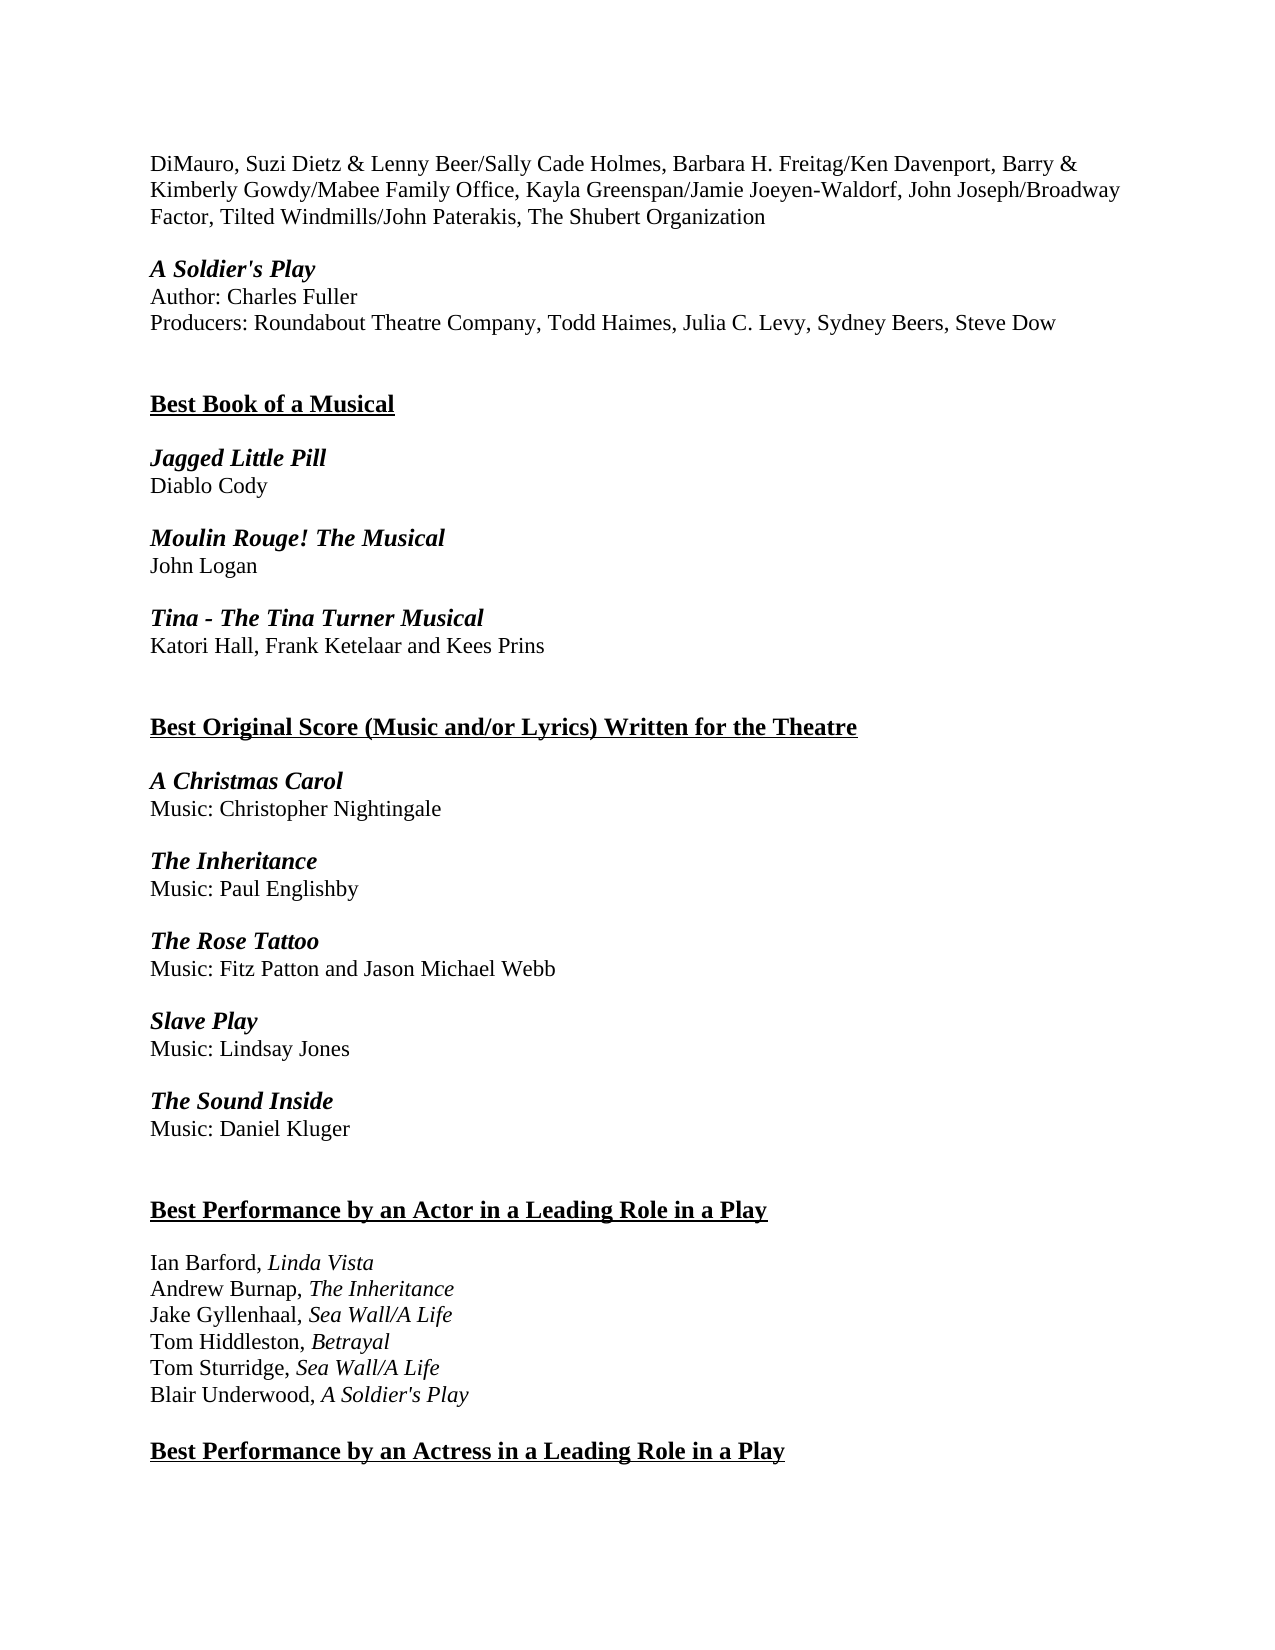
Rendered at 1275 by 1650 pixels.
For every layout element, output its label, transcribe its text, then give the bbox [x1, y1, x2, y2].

text Music: Paul Englishby [150, 875, 1125, 901]
text Jagged Little Pill [150, 443, 1125, 472]
text Slave Play [150, 1006, 1125, 1035]
text John Logan [150, 552, 1125, 578]
text Author: Charles Fuller Producers: Roundabout Theatre Company, Todd Haimes, Julia C. Levy, Sydney Beers, Steve Dow [150, 283, 1125, 336]
text Best Performance by an Actress in a Leading Role in a Play [150, 1407, 1125, 1464]
text Best Performance by an Actor in a Leading Role in a Play [150, 1166, 1125, 1224]
text Music: Fitz Patton and Jason Michael Webb [150, 955, 1125, 981]
text A Christmas Carol [150, 766, 1125, 794]
text Best Book of a Musical [150, 361, 1125, 418]
text Katori Hall, Frank Ketelaar and Kees Prins [150, 632, 1125, 658]
text Diablo Cody [150, 472, 1125, 498]
text Moulin Rouge! The Musical [150, 523, 1125, 552]
text A Soldier's Play [150, 254, 1125, 283]
text Best Original Score (Music and/or Lyrics) Written for the Theatre [150, 683, 1125, 741]
text Music: Lindsay Jones [150, 1035, 1125, 1061]
text Tina - The Tina Turner Musical [150, 603, 1125, 632]
text Music: Daniel Kluger [150, 1115, 1125, 1141]
text Ian Barford, Linda Vista Andrew Burnap, The Inheritance Jake Gyllenhaal, Sea Wall/A Life Tom Hiddleston, Betrayal Tom Sturridge, Sea Wall/A Life Blair Underwood, A Soldier's Play [150, 1249, 1125, 1407]
text The Sound Inside [150, 1086, 1125, 1115]
text The Rose Tattoo [150, 926, 1125, 955]
text The Inheritance [150, 846, 1125, 875]
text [150, 150, 1125, 229]
text Music: Christopher Nightingale [150, 794, 1125, 821]
